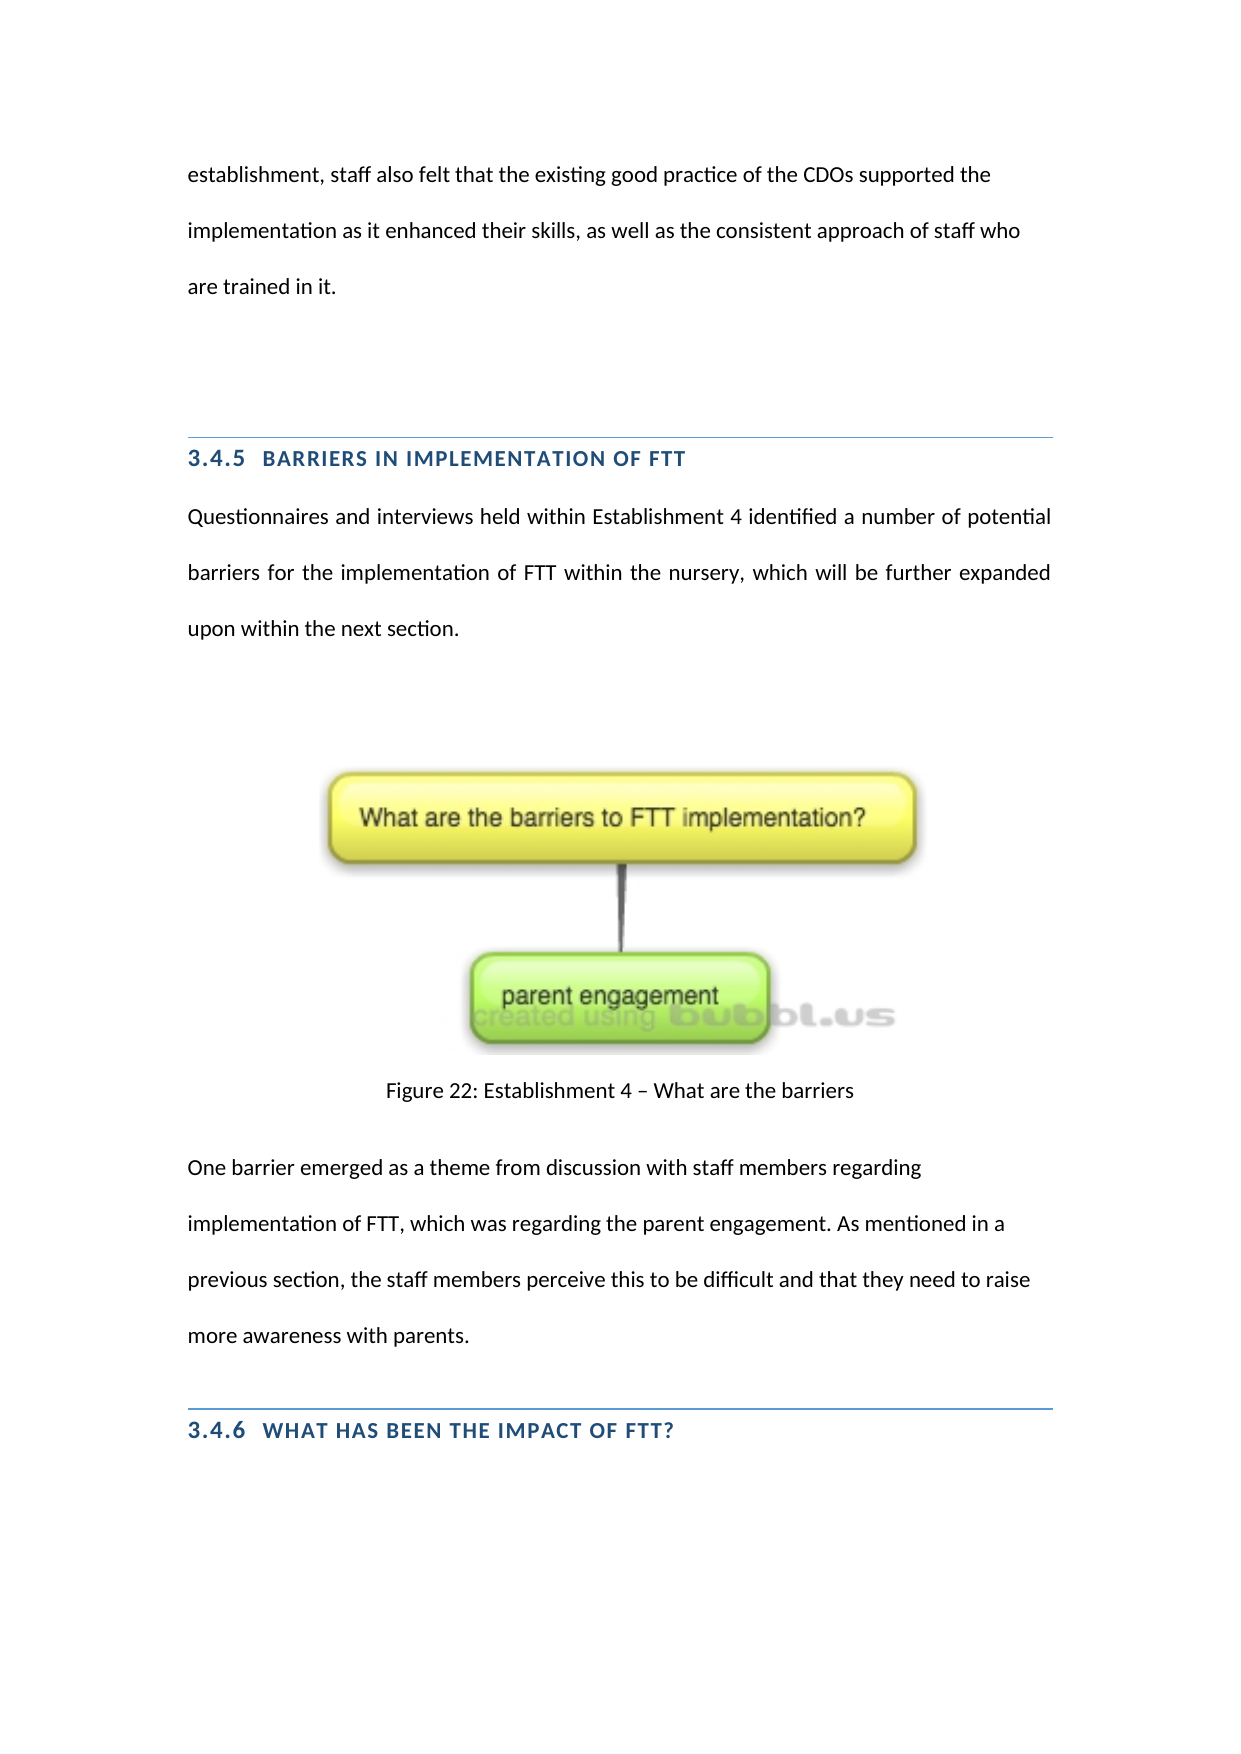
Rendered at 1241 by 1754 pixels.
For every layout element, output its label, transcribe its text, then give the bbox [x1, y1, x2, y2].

subtitle 3.4.5 Barriers in implementation of ftt [187, 438, 1053, 473]
text Figure 22: Establishment 4 – What are the barriers [187, 1076, 1053, 1104]
picture [318, 761, 932, 1055]
subtitle 3.4.6 what has been the impact of ftt? [187, 1409, 1053, 1444]
text Questionnaires and interviews held within Establishment 4 identified a number of potential barriers for the implementation of FTT within the nursery, which will be further expanded upon within the next section. [187, 502, 1053, 642]
text establishment, staff also felt that the existing good practice of the CDOs supported the implementation as it enhanced their skills, as well as the consistent approach of staff who are trained in it. [187, 160, 1053, 301]
text One barrier emerged as a theme from discussion with staff members regarding implementation of FTT, which was regarding the parent engagement. As mentioned in a previous section, the staff members perceive this to be difficult and that they need to raise more awareness with parents. [187, 1153, 1053, 1349]
